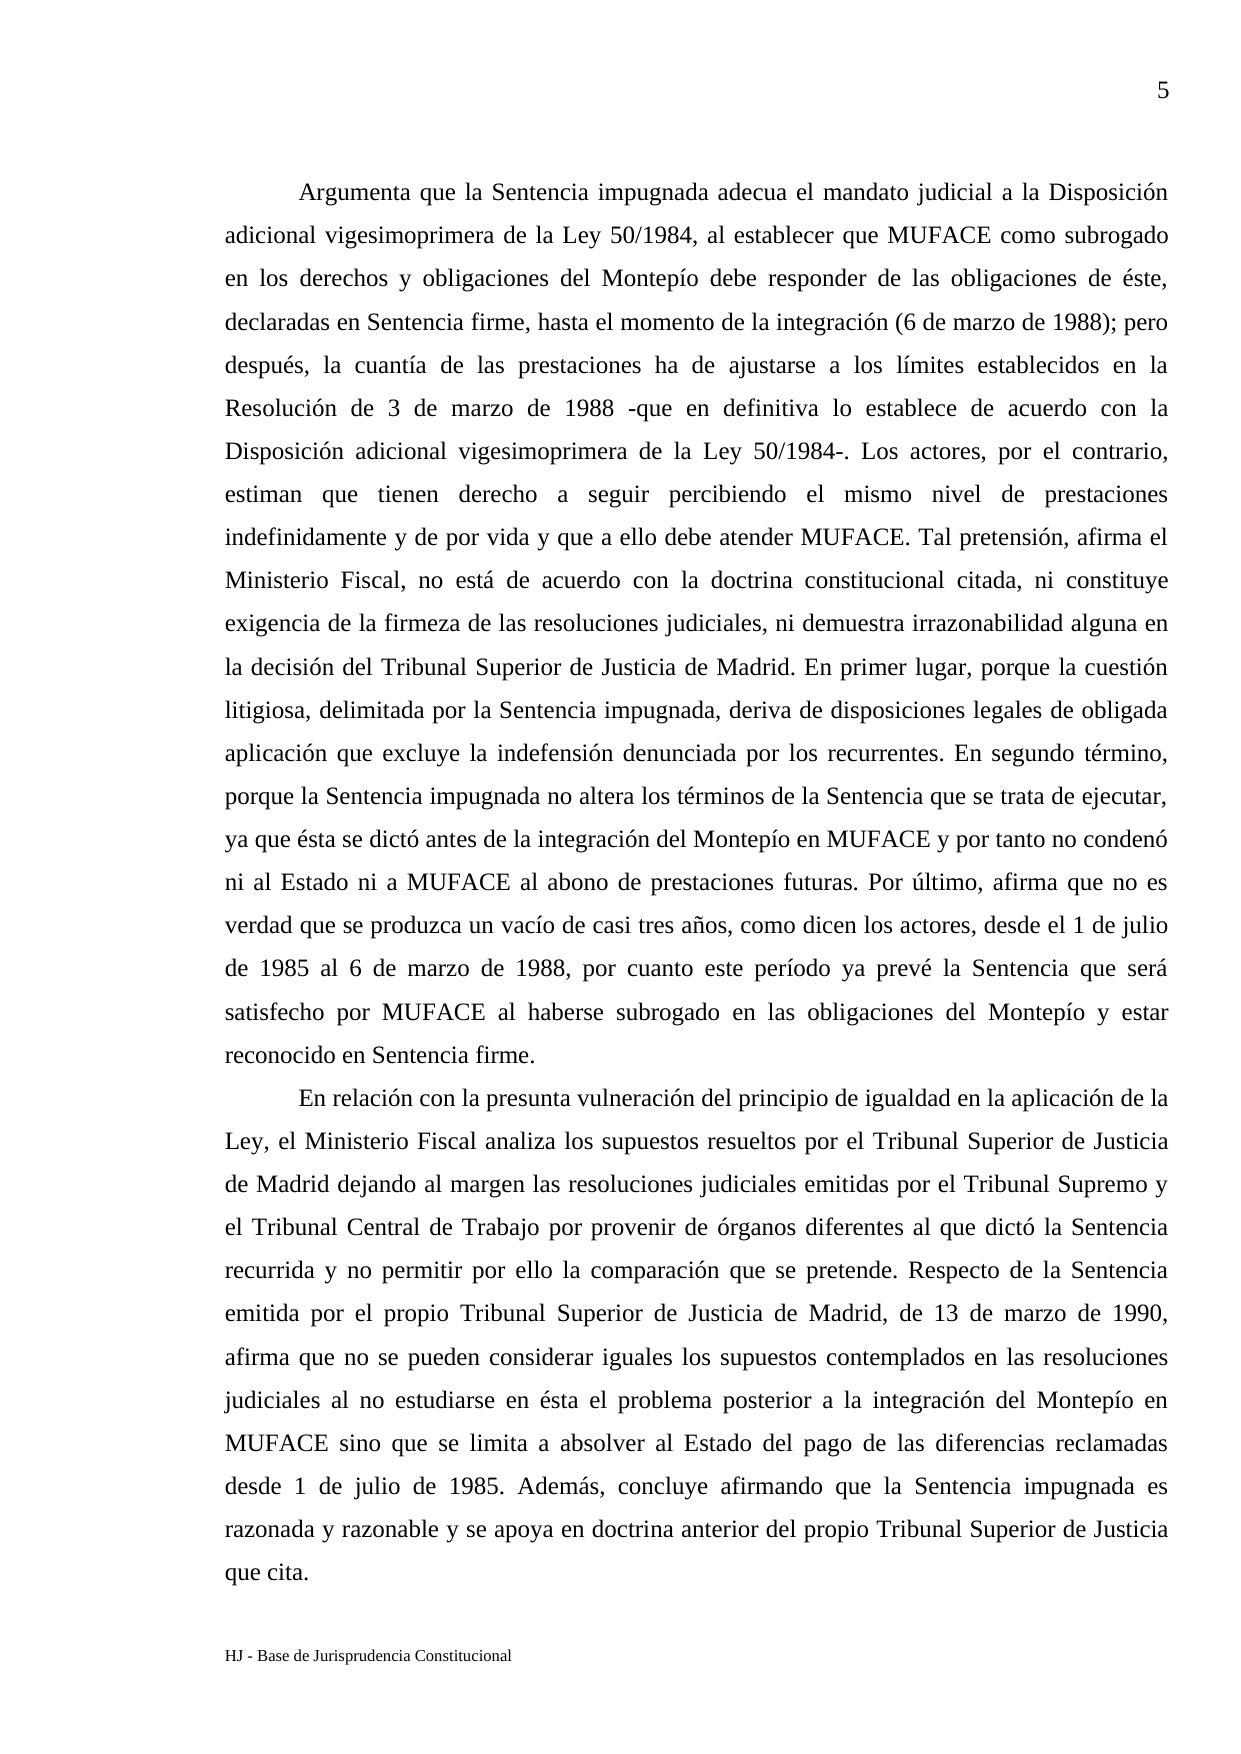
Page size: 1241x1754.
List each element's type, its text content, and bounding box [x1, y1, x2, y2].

text Argumenta que la Sentencia impugnada adecua el mandato judicial a la Disposición adicional vigesimoprimera de la Ley 50/1984, al establecer que MUFACE como subrogado en los derechos y obligaciones del Montepío debe responder de las obligaciones de éste, declaradas en Sentencia firme, hasta el momento de la integración (6 de marzo de 1988); pero después, la cuantía de las prestaciones ha de ajustarse a los límites establecidos en la Resolución de 3 de marzo de 1988 -que en definitiva lo establece de acuerdo con la Disposición adicional vigesimoprimera de la Ley 50/1984-. Los actores, por el contrario, estiman que tienen derecho a seguir percibiendo el mismo nivel de prestaciones indefinidamente y de por vida y que a ello debe atender MUFACE. Tal pretensión, afirma el Ministerio Fiscal, no está de acuerdo con la doctrina constitucional citada, ni constituye exigencia de la firmeza de las resoluciones judiciales, ni demuestra irrazonabilidad alguna en la decisión del Tribunal Superior de Justicia de Madrid. En primer lugar, porque la cuestión litigiosa, delimitada por la Sentencia impugnada, deriva de disposiciones legales de obligada aplicación que excluye la indefensión denunciada por los recurrentes. En segundo término, porque la Sentencia impugnada no altera los términos de la Sentencia que se trata de ejecutar, ya que ésta se dictó antes de la integración del Montepío en MUFACE y por tanto no condenó ni al Estado ni a MUFACE al abono de prestaciones futuras. Por último, afirma que no es verdad que se produzca un vacío de casi tres años, como dicen los actores, desde el 1 de julio de 1985 al 6 de marzo de 1988, por cuanto este período ya prevé la Sentencia que será satisfecho por MUFACE al haberse subrogado en las obligaciones del Montepío y estar reconocido en Sentencia firme. [224, 177, 1169, 1068]
text En relación con la presunta vulneración del principio de igualdad en la aplicación de la Ley, el Ministerio Fiscal analiza los supuestos resueltos por el Tribunal Superior de Justicia de Madrid dejando al margen las resoluciones judiciales emitidas por el Tribunal Supremo y el Tribunal Central de Trabajo por provenir de órganos diferentes al que dictó la Sentencia recurrida y no permitir por ello la comparación que se pretende. Respecto de la Sentencia emitida por el propio Tribunal Superior de Justicia de Madrid, de 13 de marzo de 1990, afirma que no se pueden considerar iguales los supuestos contemplados en las resoluciones judiciales al no estudiarse en ésta el problema posterior a la integración del Montepío en MUFACE sino que se limita a absolver al Estado del pago de las diferencias reclamadas desde 1 de julio de 1985. Además, concluye afirmando que la Sentencia impugnada es razonada y razonable y se apoya en doctrina anterior del propio Tribunal Superior de Justicia que cita. [224, 1083, 1169, 1586]
